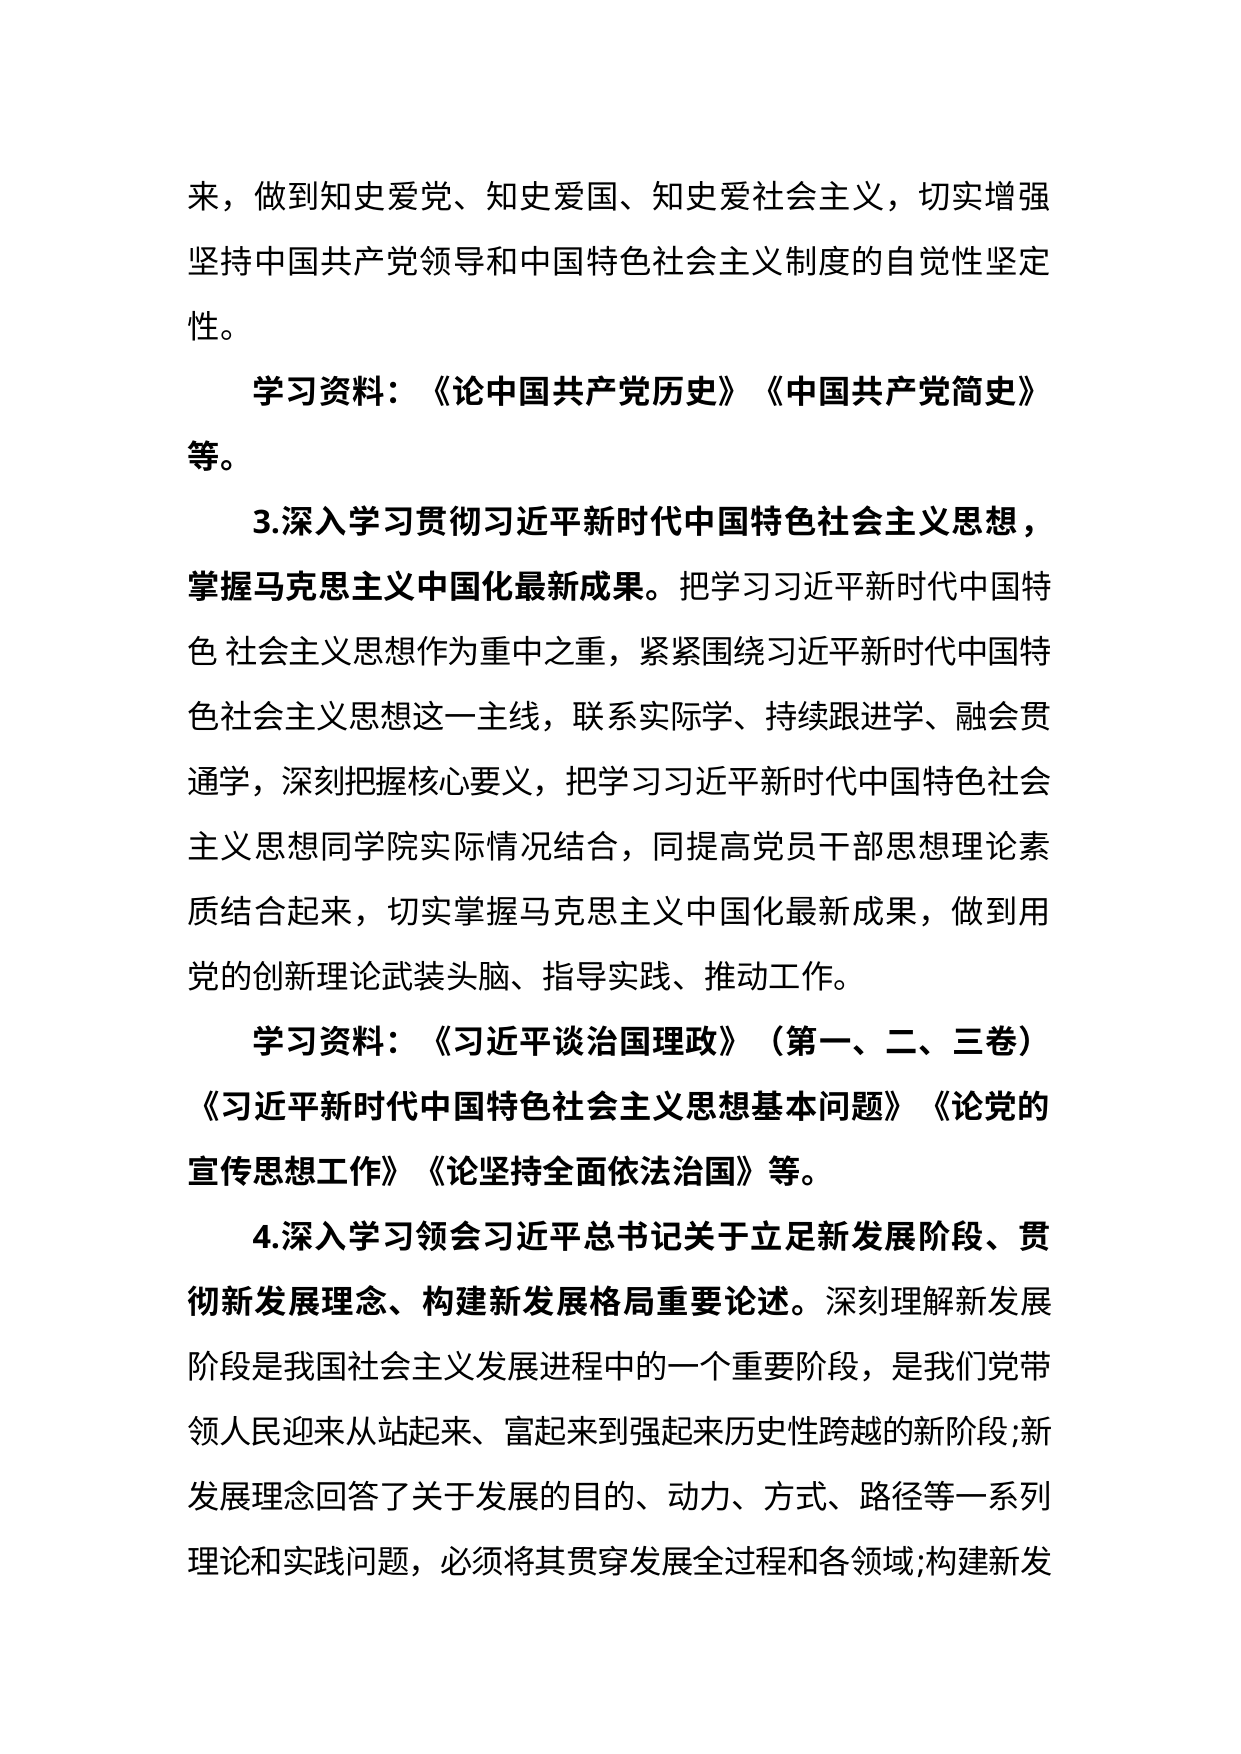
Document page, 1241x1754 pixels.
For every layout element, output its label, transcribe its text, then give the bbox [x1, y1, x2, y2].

list 学习资料：《论中国共产党历史》《中国共产党简史》等。 [187, 357, 1053, 487]
list 3.深入学习贯彻习近平新时代中国特色社会主义思想，掌握马克思主义中国化最新成果。把学习习近平新时代中国特色 社会主义思想作为重中之重，紧紧围绕习近平新时代中国特色社会主义思想这一主线，联系实际学、持续跟进学、融会贯通学，深刻把握核心要义，把学习习近平新时代中国特色社会主义思想同学院实际情况结合，同提高党员干部思想理论素质结合起来，切实掌握马克思主义中国化最新成果，做到用党的创新理论武装头脑、指导实践、推动工作。 [187, 487, 1053, 1007]
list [187, 162, 1053, 357]
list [187, 1202, 1053, 1592]
list 学习资料：《习近平谈治国理政》（第一、二、三卷）《习近平新时代中国特色社会主义思想基本问题》《论党的宣传思想工作》《论坚持全面依法治国》等。 [187, 1007, 1053, 1202]
